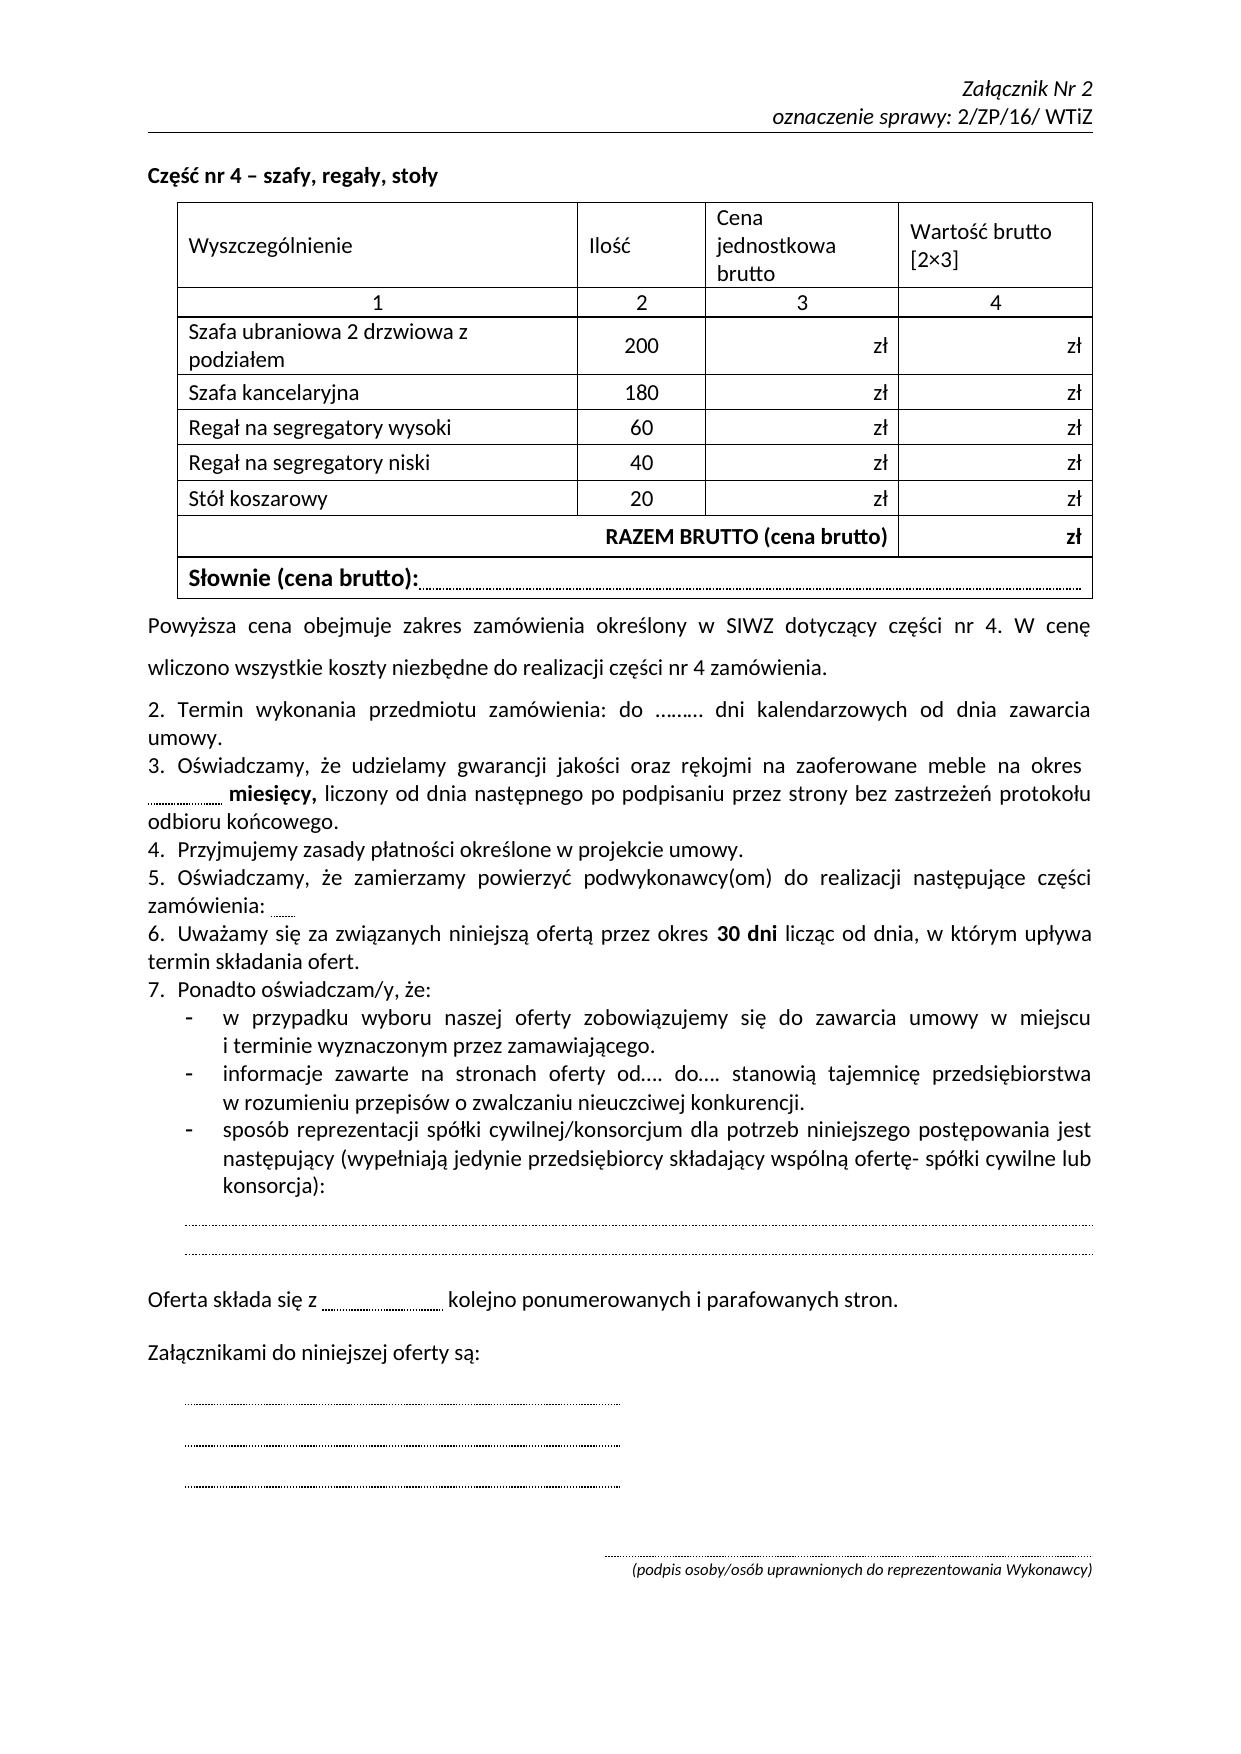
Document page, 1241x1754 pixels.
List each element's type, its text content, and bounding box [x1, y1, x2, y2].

table_cell zł [706, 410, 898, 444]
table_cell zł [899, 445, 1092, 480]
text Oferta składa się z kolejno ponumerowanych i parafowanych stron. [148, 1285, 1093, 1313]
table_cell Słownie (cena brutto): [178, 558, 1092, 598]
table_cell 60 [578, 410, 705, 444]
table_cell zł [706, 481, 898, 515]
list w przypadku wyboru naszej oferty zobowiązujemy się do zawarcia umowy w miejscu i terminie wyznaczonym przez zamawiającego. [185, 1003, 1093, 1059]
table_cell Regał na segregatory wysoki [178, 410, 577, 444]
table_cell zł [899, 410, 1092, 444]
table_header Wartość brutto [2×3] [899, 203, 1092, 287]
table_cell 2 [578, 288, 705, 316]
list Przyjmujemy zasady płatności określone w projekcie umowy. [148, 835, 1093, 863]
table_cell zł [706, 445, 898, 480]
table_cell Szafa ubraniowa 2 drzwiowa z podziałem [178, 318, 577, 373]
table_cell zł [706, 375, 898, 409]
table_cell zł [899, 516, 1092, 556]
list sposób reprezentacji spółki cywilnej/konsorcjum dla potrzeb niniejszego postępowania jest następujący (wypełniają jedynie przedsiębiorcy składający wspólną ofertę- spółki cywilne lub konsorcja): [185, 1116, 1093, 1200]
table_header Wyszczególnienie [178, 203, 577, 287]
table_cell 4 [899, 288, 1092, 316]
text Część nr 4 – szafy, regały, stoły [148, 162, 1093, 190]
text Załącznikami do niniejszej oferty są: [148, 1338, 1093, 1366]
list Uważamy się za związanych niniejszą ofertą przez okres 30 dni licząc od dnia, w którym upływa termin składania ofert. [148, 919, 1093, 976]
table_cell zł [899, 375, 1092, 409]
table_cell 20 [578, 481, 705, 515]
table_cell 3 [706, 288, 898, 316]
table_header Ilość [578, 203, 705, 287]
table_cell Szafa kancelaryjna [178, 375, 577, 409]
list Oświadczamy, że zamierzamy powierzyć podwykonawcy(om) do realizacji następujące części zamówienia: [148, 863, 1093, 919]
table_cell 200 [578, 318, 705, 373]
table_cell Regał na segregatory niski [178, 445, 577, 480]
list (podpis osoby/osób uprawnionych do reprezentowania Wykonawcy) [148, 1559, 1093, 1579]
text Powyższa cena obejmuje zakres zamówienia określony w SIWZ dotyczący części nr 4. W cenę wliczono wszystkie koszty niezbędne do realizacji części nr 4 zamówienia. [148, 611, 1093, 681]
list Termin wykonania przedmiotu zamówienia: do ……… dni kalendarzowych od dnia zawarcia umowy. [148, 695, 1093, 751]
table_cell Stół koszarowy [178, 481, 577, 515]
table_cell zł [899, 318, 1092, 373]
list Ponadto oświadczam/y, że: [148, 976, 1093, 1003]
table_cell 180 [578, 375, 705, 409]
table_cell 40 [578, 445, 705, 480]
table_header Cena jednostkowa brutto [706, 203, 898, 287]
table_cell zł [899, 481, 1092, 515]
table_cell 1 [178, 288, 577, 316]
table_cell RAZEM BRUTTO (cena brutto) [178, 516, 898, 556]
list Oświadczamy, że udzielamy gwarancji jakości oraz rękojmi na zaoferowane meble na okres miesięcy, liczony od dnia następnego po podpisaniu przez strony bez zastrzeżeń protokołu odbioru końcowego. [148, 751, 1093, 835]
table_cell zł [706, 318, 898, 373]
list informacje zawarte na stronach oferty od…. do…. stanowią tajemnicę przedsiębiorstwa w rozumieniu przepisów o zwalczaniu nieuczciwej konkurencji. [185, 1059, 1093, 1116]
